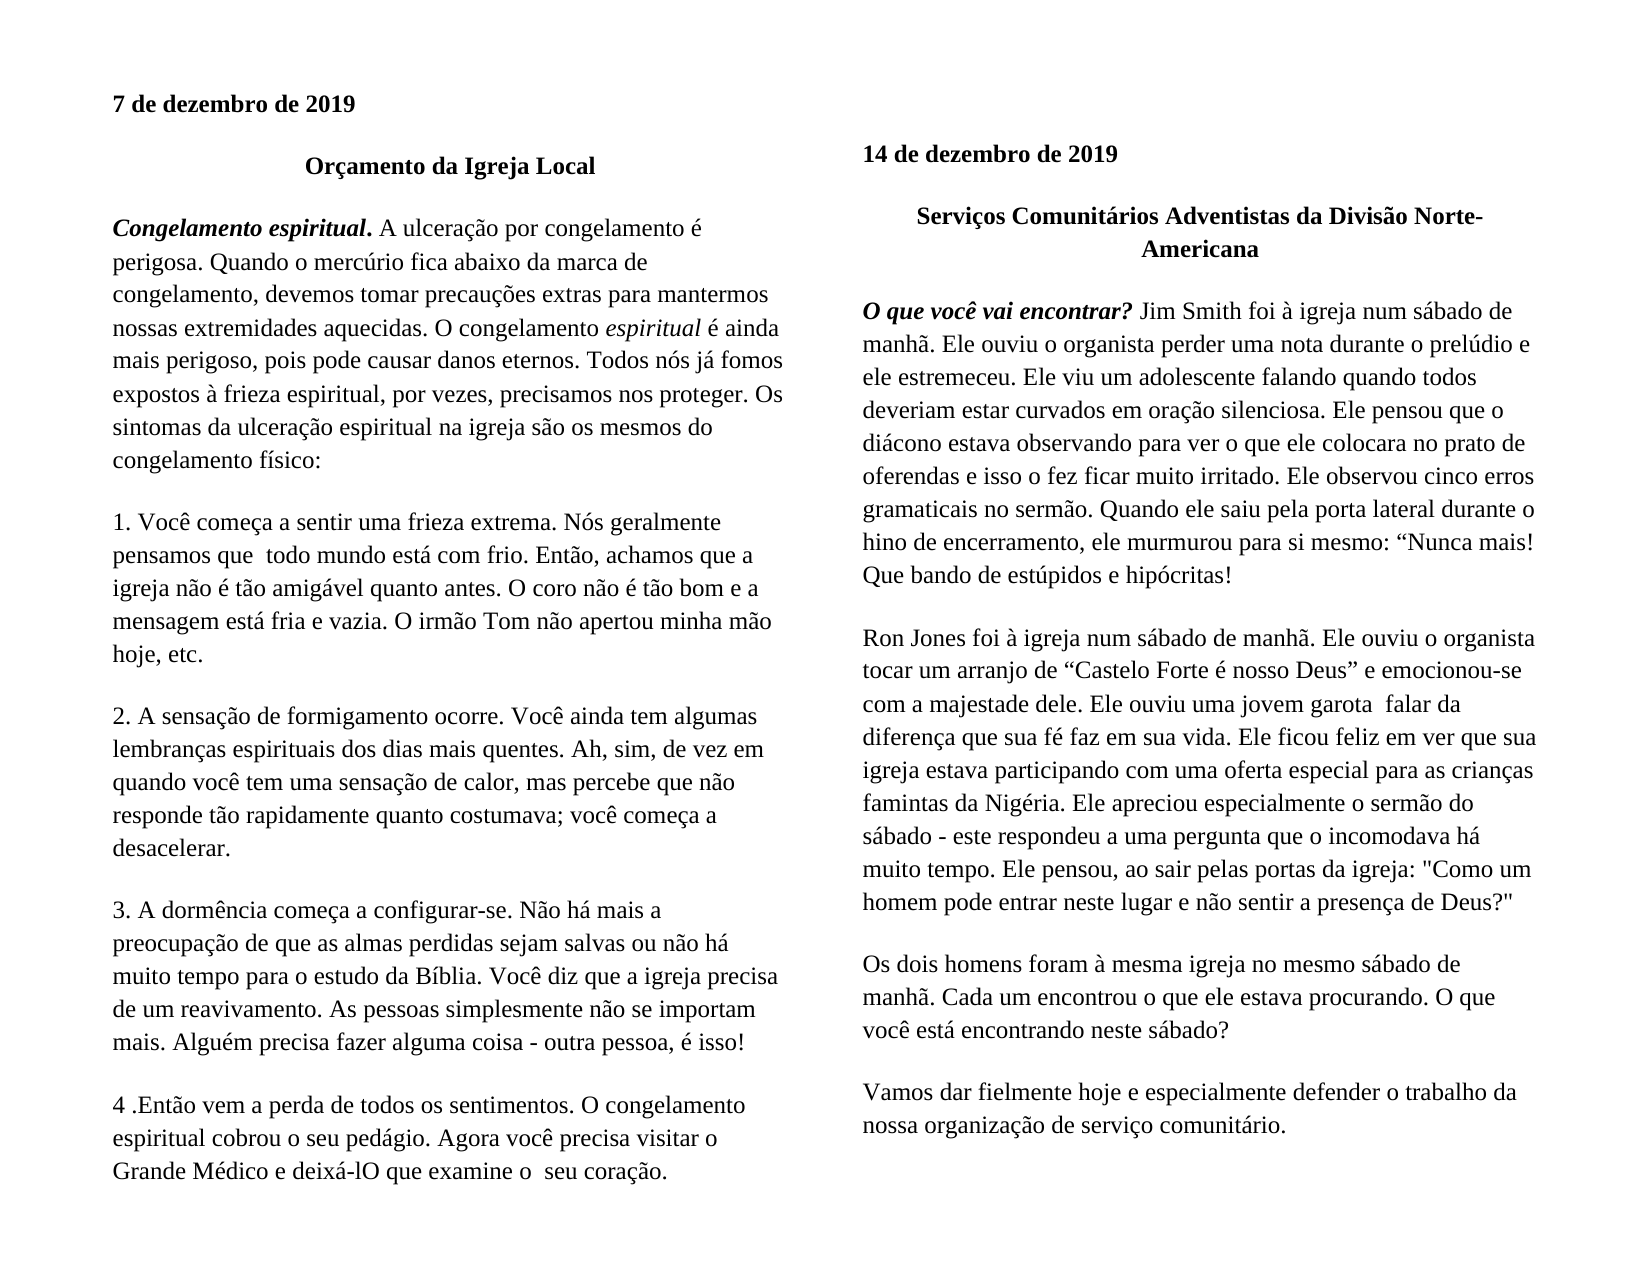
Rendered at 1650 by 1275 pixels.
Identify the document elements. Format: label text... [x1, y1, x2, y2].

text Orçamento da Igreja Local [112, 151, 787, 180]
text 14 de dezembro de 2019 [862, 139, 1537, 168]
text 4 .Então vem a perda de todos os sentimentos. O congelamento espiritual cobrou o seu pedágio. Agora você precisa visitar o Grande Médico e deixá-lO que examine o seu coração. [112, 1090, 787, 1184]
text 3. A dormência começa a configurar-se. Não há mais a preocupação de que as almas perdidas sejam salvas ou não há muito tempo para o estudo da Bíblia. Você diz que a igreja precisa de um reavivamento. As pessoas simplesmente não se importam mais. Alguém precisa fazer alguma coisa - outra pessoa, é isso! [112, 895, 787, 1056]
text Vamos dar fielmente hoje e especialmente defender o trabalho da nossa organização de serviço comunitário. [862, 1077, 1537, 1139]
text Congelamento espiritual. A ulceração por congelamento é perigosa. Quando o mercúrio fica abaixo da marca de congelamento, devemos tomar precauções extras para mantermos nossas extremidades aquecidas. O congelamento espiritual é ainda mais perigoso, pois pode causar danos eternos. Todos nós já fomos expostos à frieza espiritual, por vezes, precisamos nos proteger. Os sintomas da ulceração espiritual na igreja são os mesmos do congelamento físico: [112, 213, 787, 473]
text Os dois homens foram à mesma igreja no mesmo sábado de manhã. Cada um encontrou o que ele estava procurando. O que você está encontrando neste sábado? [862, 949, 1537, 1044]
text O que você vai encontrar? Jim Smith foi à igreja num sábado de manhã. Ele ouviu o organista perder uma nota durante o prelúdio e ele estremeceu. Ele viu um adolescente falando quando todos deveriam estar curvados em oração silenciosa. Ele pensou que o diácono estava observando para ver o que ele colocara no prato de oferendas e isso o fez ficar muito irritado. Ele observou cinco erros gramaticais no sermão. Quando ele saiu pela porta lateral durante o hino de encerramento, ele murmurou para si mesmo: “Nunca mais! Que bando de estúpidos e hipócritas! [862, 296, 1537, 589]
text 1. Você começa a sentir uma frieza extrema. Nós geralmente pensamos que todo mundo está com frio. Então, achamos que a igreja não é tão amigável quanto antes. O coro não é tão bom e a mensagem está fria e vazia. O irmão Tom não apertou minha mão hoje, etc. [112, 507, 787, 668]
text 7 de dezembro de 2019 [112, 89, 787, 118]
text Serviços Comunitários Adventistas da Divisão Norte-Americana [862, 201, 1537, 263]
text Ron Jones foi à igreja num sábado de manhã. Ele ouviu o organista tocar um arranjo de “Castelo Forte é nosso Deus” e emocionou-se com a majestade dele. Ele ouviu uma jovem garota falar da diferença que sua fé faz em sua vida. Ele ficou feliz em ver que sua igreja estava participando com uma oferta especial para as crianças famintas da Nigéria. Ele apreciou especialmente o sermão do sábado - este respondeu a uma pergunta que o incomodava há muito tempo. Ele pensou, ao sair pelas portas da igreja: "Como um homem pode entrar neste lugar e não sentir a presença de Deus?" [862, 623, 1537, 916]
text 2. A sensação de formigamento ocorre. Você ainda tem algumas lembranças espirituais dos dias mais quentes. Ah, sim, de vez em quando você tem uma sensação de calor, mas percebe que não responde tão rapidamente quanto costumava; você começa a desacelerar. [112, 701, 787, 862]
